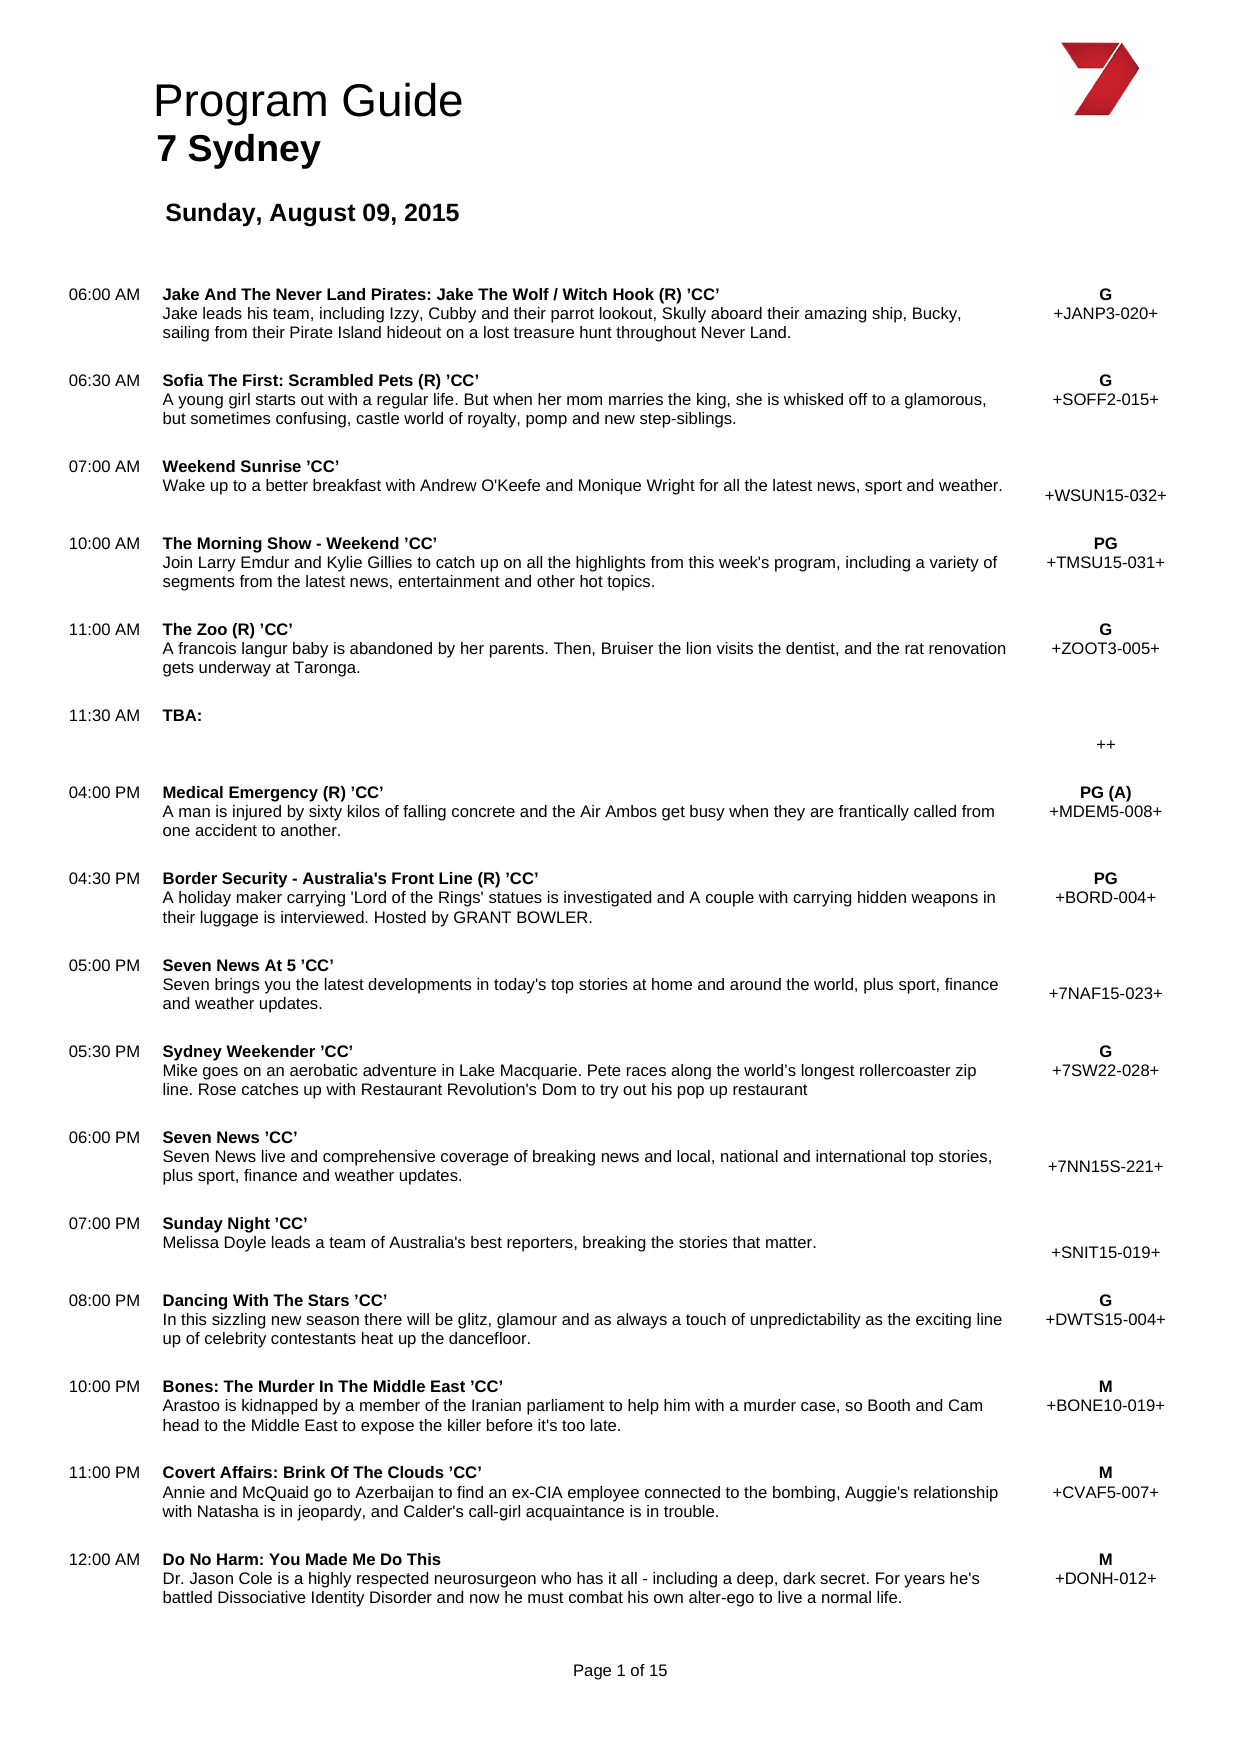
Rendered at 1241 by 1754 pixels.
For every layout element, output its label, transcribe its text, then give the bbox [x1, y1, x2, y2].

table_header Weekend Sunrise ’CC’ Wake up to a better breakfast with Andrew O'Keefe and Monique Wright for all the latest news, sport and weather. [151, 457, 1022, 505]
table_header 08:00 PM [51, 1291, 151, 1348]
table_header 11:00 AM [51, 620, 151, 677]
table_header +7NAF15-023+ [1022, 955, 1189, 1013]
table_header G +SOFF2-015+ [1022, 371, 1189, 428]
table_header 04:00 PM [51, 783, 151, 840]
table_header M +DONH-012+ [1022, 1550, 1189, 1607]
table_header 12:00 AM [51, 1550, 151, 1607]
table_header Sofia The First: Scrambled Pets (R) ’CC’ A young girl starts out with a regular life. But when her mom marries the king, she is whisked off to a glamorous, but sometimes confusing, castle world of royalty, pomp and new step-siblings. [151, 371, 1022, 428]
table_header Covert Affairs: Brink Of The Clouds ’CC’ Annie and McQuaid go to Azerbaijan to find an ex-CIA employee connected to the bombing, Auggie's relationship with Natasha is in jeopardy, and Calder's call-girl acquaintance is in trouble. [151, 1463, 1022, 1521]
table_header Jake And The Never Land Pirates: Jake The Wolf / Witch Hook (R) ’CC’ Jake leads his team, including Izzy, Cubby and their parrot lookout, Skully aboard their amazing ship, Bucky, sailing from their Pirate Island hideout on a lost treasure hunt throughout Never Land. [151, 285, 1022, 342]
table_header +WSUN15-032+ [1022, 457, 1189, 505]
table_header ++ [1022, 706, 1189, 754]
table_header 06:00 AM [51, 285, 151, 342]
table_header 11:00 PM [51, 1463, 151, 1521]
table_header PG +BORD-004+ [1022, 869, 1189, 927]
table_header The Morning Show - Weekend ’CC’ Join Larry Emdur and Kylie Gillies to catch up on all the highlights from this week's program, including a variety of segments from the latest news, entertainment and other hot topics. [151, 534, 1022, 591]
table_header 06:30 AM [51, 371, 151, 428]
table_header 05:30 PM [51, 1042, 151, 1099]
table_header Seven News ’CC’ Seven News live and comprehensive coverage of breaking news and local, national and international top stories, plus sport, finance and weather updates. [151, 1128, 1022, 1185]
table_header Medical Emergency (R) ’CC’ A man is injured by sixty kilos of falling concrete and the Air Ambos get busy when they are frantically called from one accident to another. [151, 783, 1022, 840]
table_header +SNIT15-019+ [1022, 1214, 1189, 1262]
table_header 10:00 AM [51, 534, 151, 591]
table_header 07:00 PM [51, 1214, 151, 1262]
table_header G +JANP3-020+ [1022, 285, 1189, 342]
text Sunday, August 09, 2015 [62, 198, 1178, 227]
table_header 06:00 PM [51, 1128, 151, 1185]
picture [1059, 41, 1141, 117]
table_header 04:30 PM [51, 869, 151, 927]
table_header TBA: [151, 706, 1022, 754]
table_header G +DWTS15-004+ [1022, 1291, 1189, 1348]
table_header The Zoo (R) ’CC’ A francois langur baby is abandoned by her parents. Then, Bruiser the lion visits the dentist, and the rat renovation gets underway at Taronga. [151, 620, 1022, 677]
table_header Do No Harm: You Made Me Do This Dr. Jason Cole is a highly respected neurosurgeon who has it all - including a deep, dark secret. For years he's battled Dissociative Identity Disorder and now he must combat his own alter-ego to live a normal life. [151, 1550, 1022, 1607]
table_header 05:00 PM [51, 955, 151, 1013]
table_header Border Security - Australia's Front Line (R) ’CC’ A holiday maker carrying 'Lord of the Rings' statues is investigated and A couple with carrying hidden weapons in their luggage is interviewed. Hosted by GRANT BOWLER. [151, 869, 1022, 927]
table_header M +BONE10-019+ [1022, 1377, 1189, 1434]
table_header Sydney Weekender ’CC’ Mike goes on an aerobatic adventure in Lake Macquarie. Pete races along the world’s longest rollercoaster zip line. Rose catches up with Restaurant Revolution's Dom to try out his pop up restaurant [151, 1042, 1022, 1099]
table_header M +CVAF5-007+ [1022, 1463, 1189, 1521]
table_header 07:00 AM [51, 457, 151, 505]
table_header G +ZOOT3-005+ [1022, 620, 1189, 677]
table_header PG +TMSU15-031+ [1022, 534, 1189, 591]
table_header +7NN15S-221+ [1022, 1128, 1189, 1185]
table_header 10:00 PM [51, 1377, 151, 1434]
table_header Sunday Night ’CC’ Melissa Doyle leads a team of Australia's best reporters, breaking the stories that matter. [151, 1214, 1022, 1262]
table_header G +7SW22-028+ [1022, 1042, 1189, 1099]
table_header 11:30 AM [51, 706, 151, 754]
table_header Bones: The Murder In The Middle East ’CC’ Arastoo is kidnapped by a member of the Iranian parliament to help him with a murder case, so Booth and Cam head to the Middle East to expose the killer before it's too late. [151, 1377, 1022, 1434]
table_header Seven News At 5 ’CC’ Seven brings you the latest developments in today's top stories at home and around the world, plus sport, finance and weather updates. [151, 955, 1022, 1013]
table_header PG (A) +MDEM5-008+ [1022, 783, 1189, 840]
table_header Dancing With The Stars ’CC’ In this sizzling new season there will be glitz, glamour and as always a touch of unpredictability as the exciting line up of celebrity contestants heat up the dancefloor. [151, 1291, 1022, 1348]
